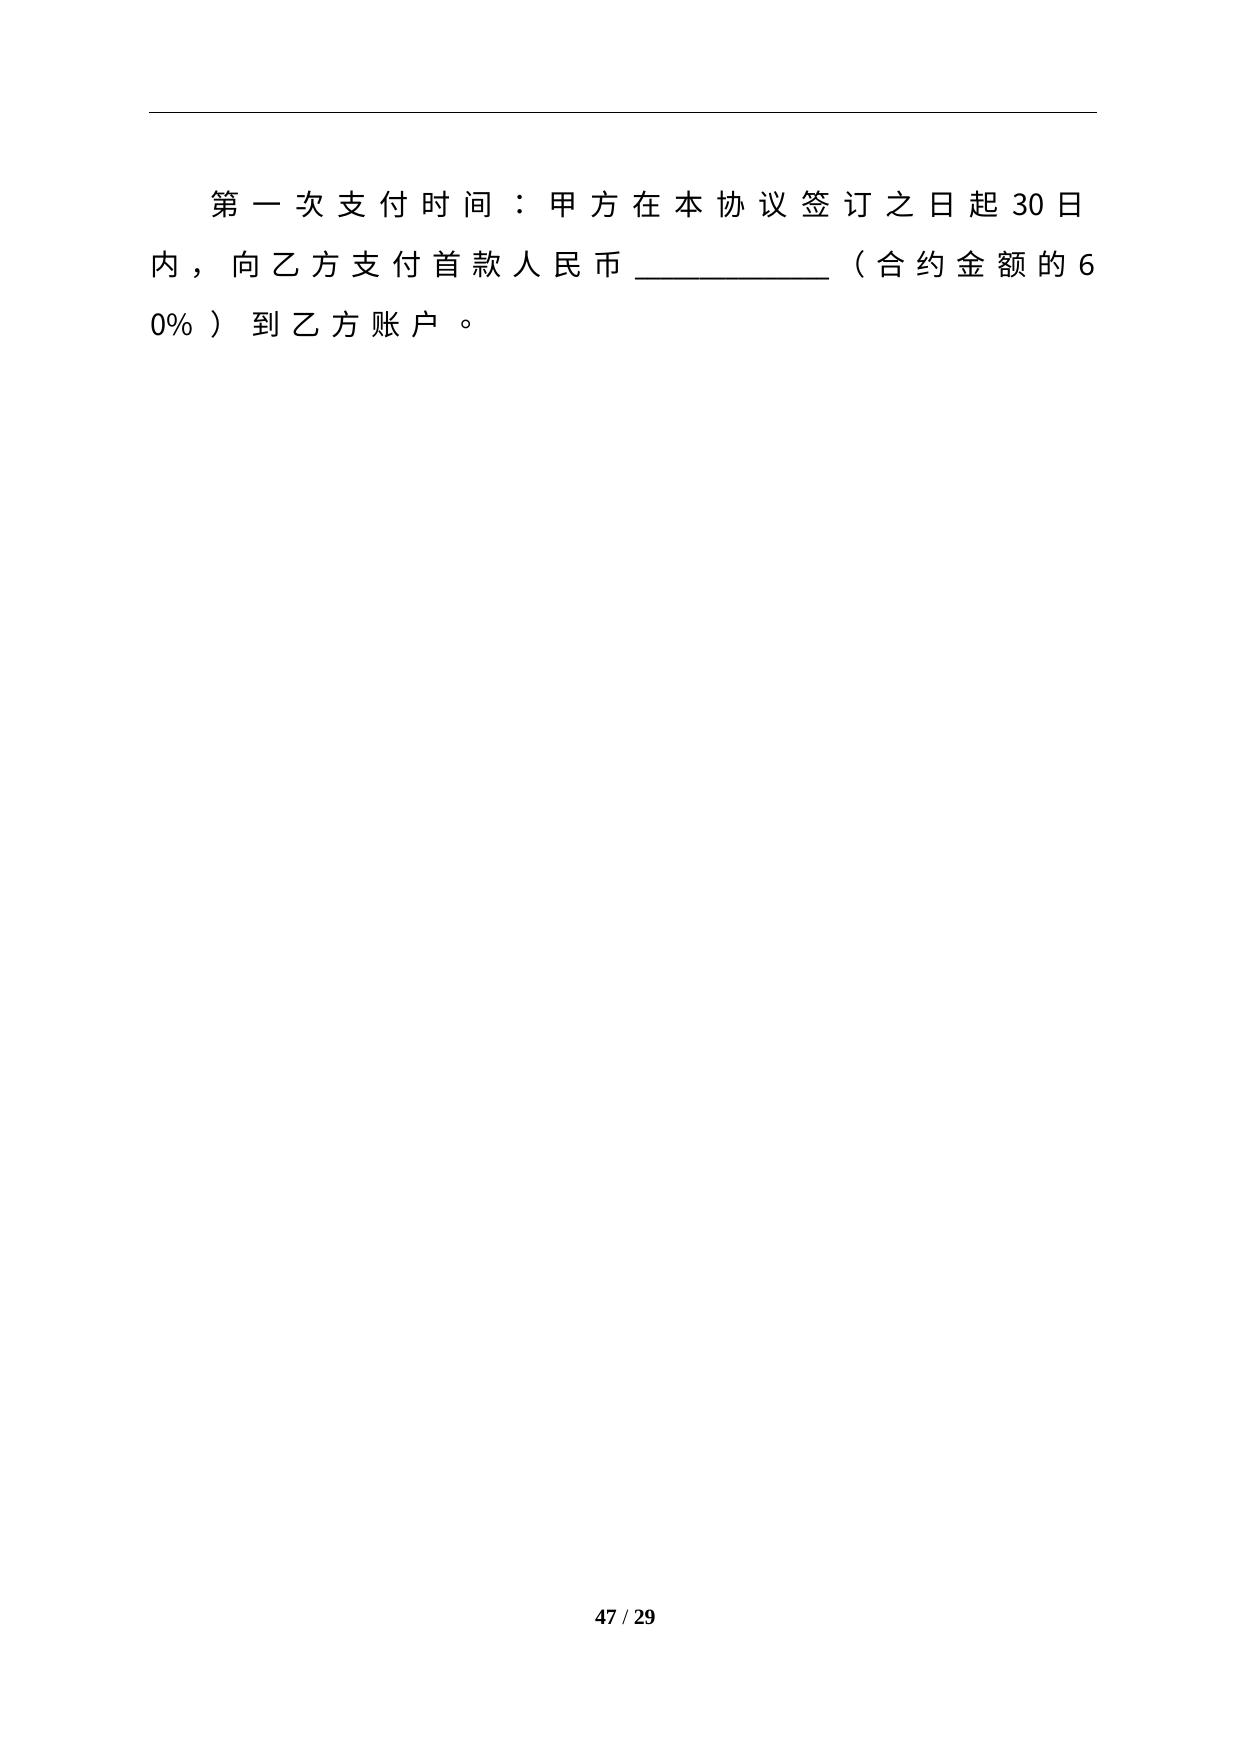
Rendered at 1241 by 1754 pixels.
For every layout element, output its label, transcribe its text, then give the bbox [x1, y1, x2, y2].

text 第一次支付时间：甲方在本协议签订之日起30日内，向乙方支付首款人民币_______________（合约金额的60%）到乙方账户。 [150, 172, 1095, 353]
